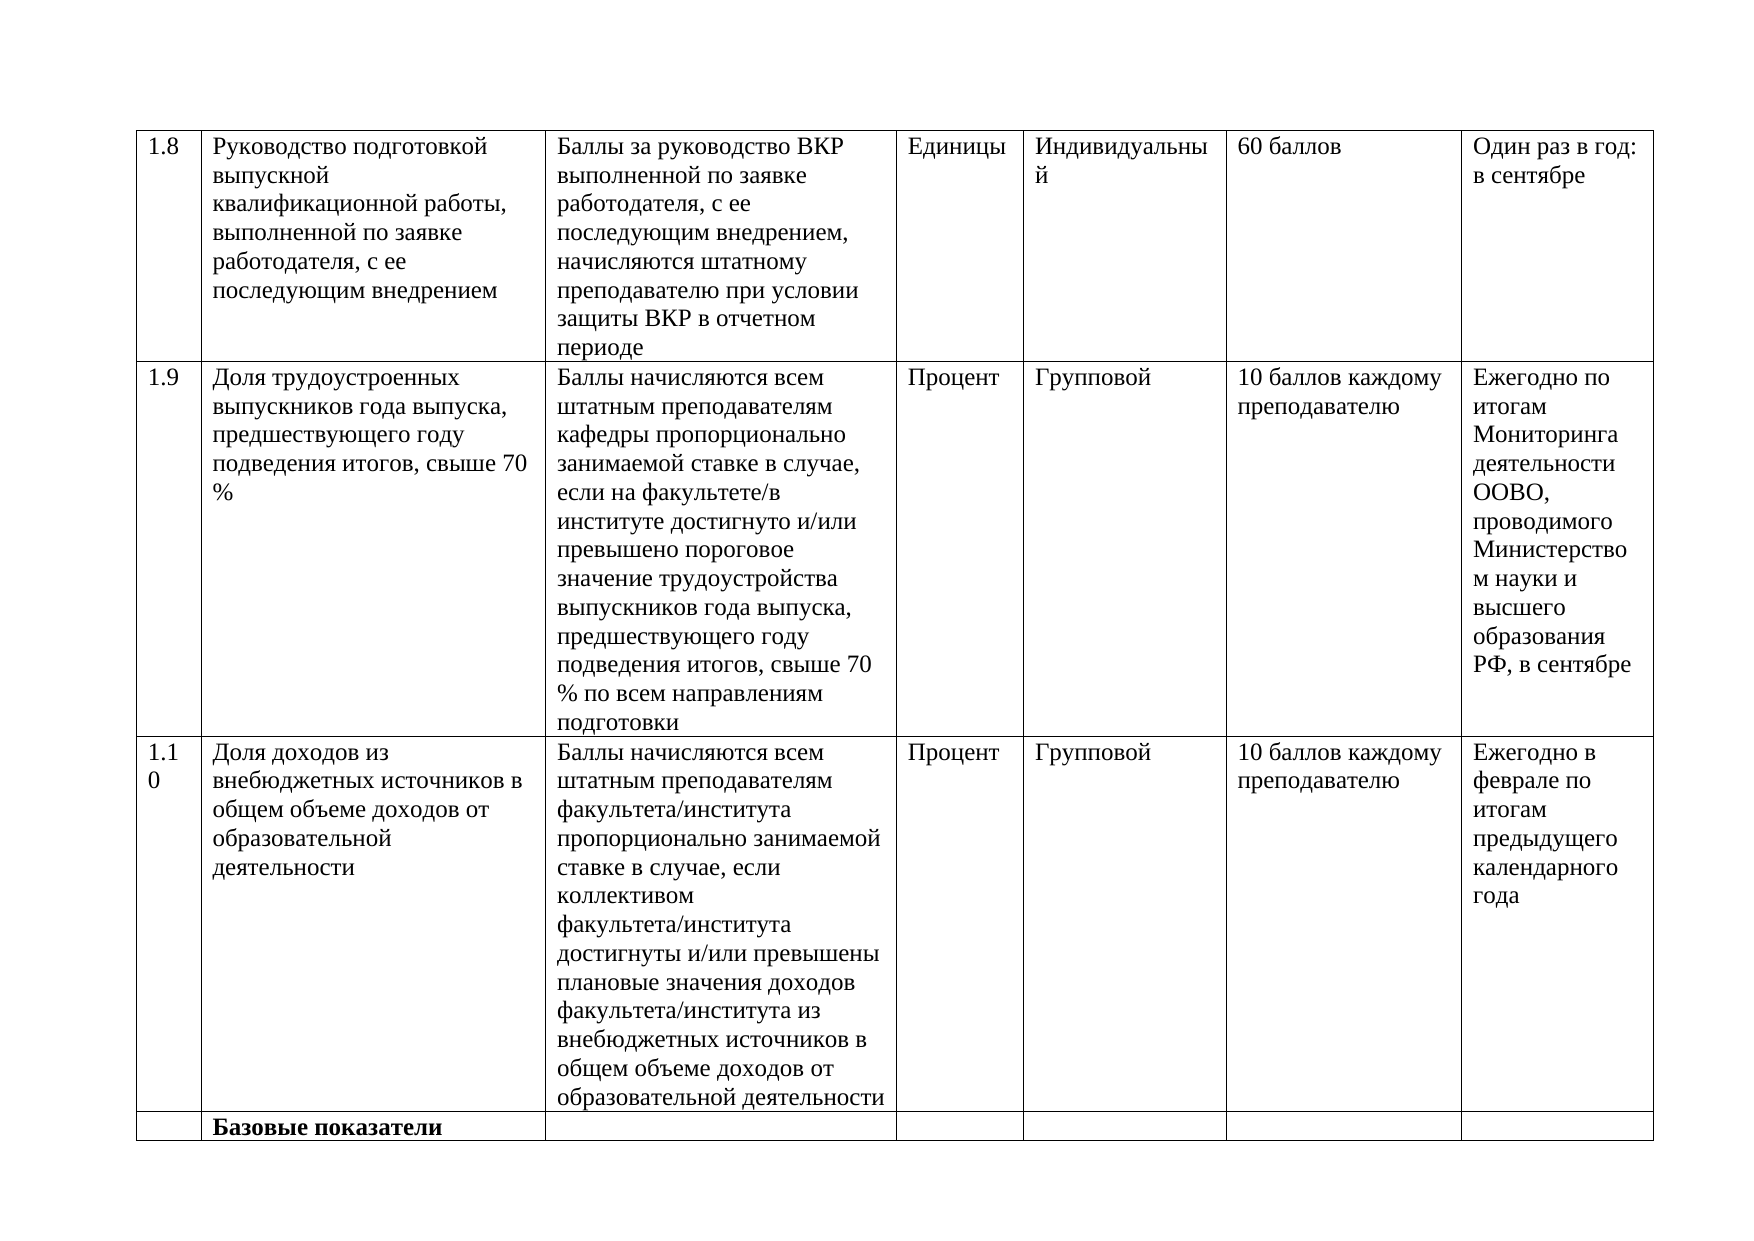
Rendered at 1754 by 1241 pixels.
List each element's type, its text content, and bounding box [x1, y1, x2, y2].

table_cell 1.10 [137, 737, 201, 1111]
table_cell Индивидуальный [1024, 131, 1226, 361]
table_cell [1024, 1112, 1226, 1140]
table_cell Ежегодно по итогам Мониторинга деятельности ООВО, проводимого Министерством науки и высшего образования РФ, в сентябре [1462, 362, 1653, 736]
table_cell [546, 1112, 896, 1140]
table_cell Базовые показатели [202, 1112, 545, 1140]
table_cell 1.9 [137, 362, 201, 736]
table_cell Процент [897, 362, 1023, 736]
table_cell Доля доходов из внебюджетных источников в общем объеме доходов от образовательной деятельности [202, 737, 545, 1111]
table_cell Ежегодно в феврале по итогам предыдущего календарного года [1462, 737, 1653, 1111]
table_cell 1.8 [137, 131, 201, 361]
table_cell Единицы [897, 131, 1023, 361]
table_cell Баллы за руководство ВКР выполненной по заявке работодателя, с ее последующим внедрением, начисляются штатному преподавателю при условии защиты ВКР в отчетном периоде [546, 131, 896, 361]
table_cell 10 баллов каждому преподавателю [1227, 362, 1461, 736]
table_cell Баллы начисляются всем штатным преподавателям кафедры пропорционально занимаемой ставке в случае, если на факультете/в институте достигнуто и/или превышено пороговое значение трудоустройства выпускников года выпуска, предшествующего году подведения итогов, свыше 70 % по всем направлениям подготовки [546, 362, 896, 736]
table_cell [1462, 131, 1653, 361]
table_cell [897, 1112, 1023, 1140]
table_cell Доля трудоустроенных выпускников года выпуска, предшествующего году подведения итогов, свыше 70 % [202, 362, 545, 736]
table_cell 60 баллов [1227, 131, 1461, 361]
table_cell Процент [897, 737, 1023, 1111]
table_cell [1462, 1112, 1653, 1140]
table_cell Баллы начисляются всем штатным преподавателям факультета/института пропорционально занимаемой ставке в случае, если коллективом факультета/института достигнуты и/или превышены плановые значения доходов факультета/института из внебюджетных источников в общем объеме доходов от образовательной деятельности [546, 737, 896, 1111]
table_cell [137, 1112, 201, 1140]
table_cell Групповой [1024, 362, 1226, 736]
table_cell 10 баллов каждому преподавателю [1227, 737, 1461, 1111]
table_cell Руководство подготовкой выпускной квалификационной работы, выполненной по заявке работодателя, с ее последующим внедрением [202, 131, 545, 361]
table_cell [1227, 1112, 1461, 1140]
table_cell Групповой [1024, 737, 1226, 1111]
